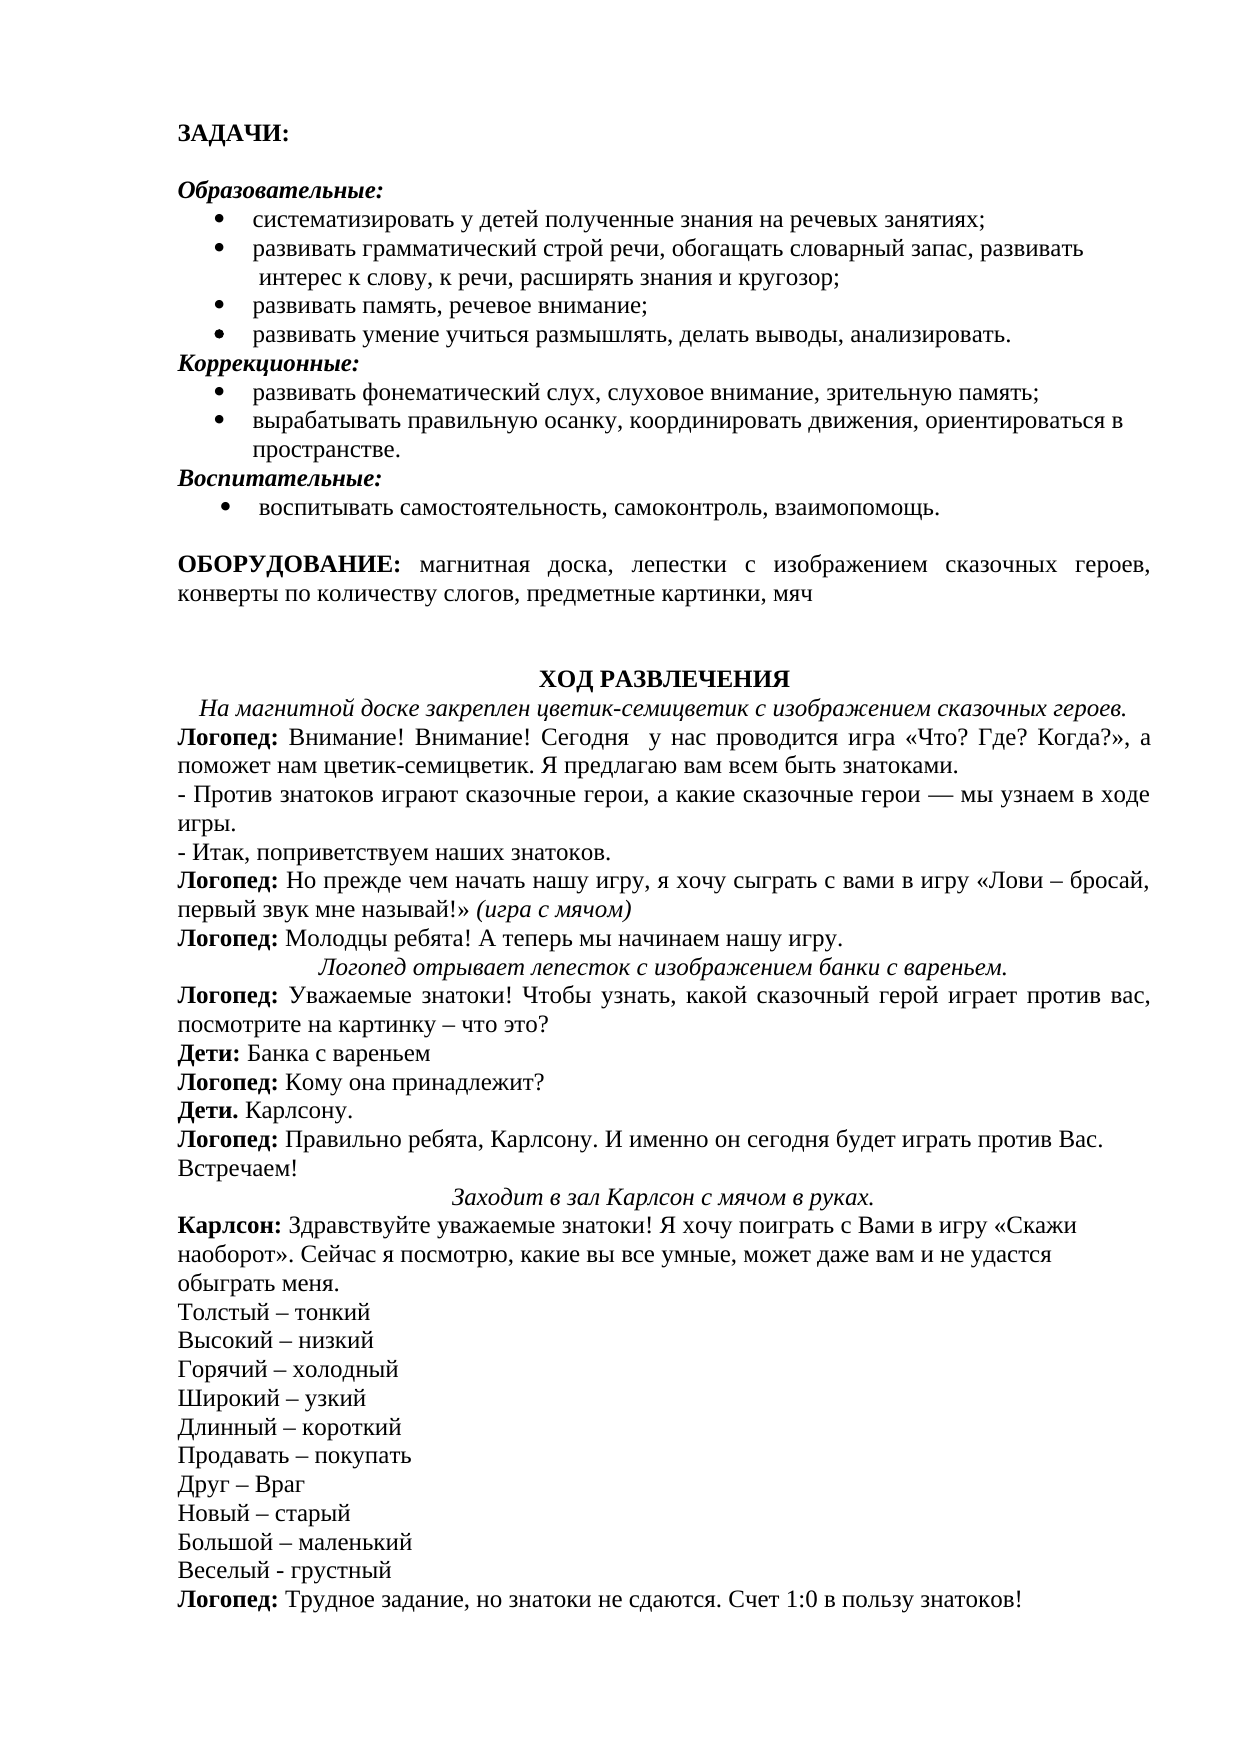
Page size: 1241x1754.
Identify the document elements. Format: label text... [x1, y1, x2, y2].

text Логопед: Трудное задание, но знатоки не сдаются. Счет 1:0 в пользу знатоков! [177, 1584, 1152, 1613]
text Коррекционные: [177, 348, 1152, 377]
text Друг – Враг [177, 1469, 1152, 1498]
text Логопед: Уважаемые знатоки! Чтобы узнать, какой сказочный герой играет против вас, посмотрите на картинку – что это? [177, 981, 1152, 1038]
text Длинный – короткий [177, 1412, 1152, 1441]
text интерес к слову, к речи, расширять знания и кругозор; [215, 262, 1152, 291]
text Логопед: Правильно ребята, Карлсону. И именно он сегодня будет играть против Вас. Встречаем! [177, 1124, 1152, 1182]
text Высокий – низкий [177, 1326, 1152, 1354]
text Заходит в зал Карлсон с мячом в руках. [177, 1182, 1152, 1211]
list развивать грамматический строй речи, обогащать словарный запас, развивать [215, 233, 1152, 262]
text На магнитной доске закреплен цветик-семицветик с изображением сказочных героев. [177, 693, 1152, 722]
text - Против знатоков играют сказочные герои, а какие сказочные герои — мы узнаем в ходе игры. [177, 779, 1152, 837]
list развивать память, речевое внимание; [215, 291, 1152, 319]
list вырабатывать правильную осанку, координировать движения, ориентироваться в пространстве. [215, 406, 1152, 463]
text Образовательные: [177, 176, 1152, 204]
text ХОД РАЗВЛЕЧЕНИЯ [177, 664, 1152, 693]
text Широкий – узкий [177, 1383, 1152, 1412]
text - Итак, поприветствуем наших знатоков. [177, 837, 1152, 866]
text Веселый - грустный [177, 1556, 1152, 1584]
text Логопед: Но прежде чем начать нашу игру, я хочу сыграть с вами в игру «Лови – бросай, первый звук мне называй!» (игра с мячом) [177, 866, 1152, 923]
text Новый – старый [177, 1498, 1152, 1527]
text Логопед отрывает лепесток с изображением банки с вареньем. [177, 952, 1152, 981]
text Логопед: Молодцы ребята! А теперь мы начинаем нашу игру. [177, 923, 1152, 952]
text Горячий – холодный [177, 1354, 1152, 1383]
text Воспитательные: [177, 463, 1152, 492]
text Логопед: Кому она принадлежит? [177, 1067, 1152, 1096]
list систематизировать у детей полученные знания на речевых занятиях; [215, 204, 1152, 233]
text ОБОРУДОВАНИЕ: магнитная доска, лепестки с изображением сказочных героев, конверты по количеству слогов, предметные картинки, мяч [177, 549, 1152, 607]
text Дети: Банка с вареньем [177, 1038, 1152, 1067]
text ЗАДАЧИ: [177, 118, 1152, 147]
text Логопед: Внимание! Внимание! Сегодня у нас проводится игра «Что? Где? Когда?», а поможет нам цветик-семицветик. Я предлагаю вам всем быть знатоками. [177, 722, 1152, 779]
text Дети. Карлсону. [177, 1096, 1152, 1124]
text Толстый – тонкий [177, 1297, 1152, 1326]
text Большой – маленький [177, 1527, 1152, 1556]
list развивать фонематический слух, слуховое внимание, зрительную память; [215, 377, 1152, 406]
list развивать умение учиться размышлять, делать выводы, анализировать. [215, 319, 1152, 348]
text Продавать – покупать [177, 1441, 1152, 1469]
text Карлсон: Здравствуйте уважаемые знатоки! Я хочу поиграть с Вами в игру «Скажи наоборот». Сейчас я посмотрю, какие вы все умные, может даже вам и не удастся обыграть меня. [177, 1211, 1152, 1297]
list воспитывать самостоятельность, самоконтроль, взаимопомощь. [221, 492, 1152, 521]
